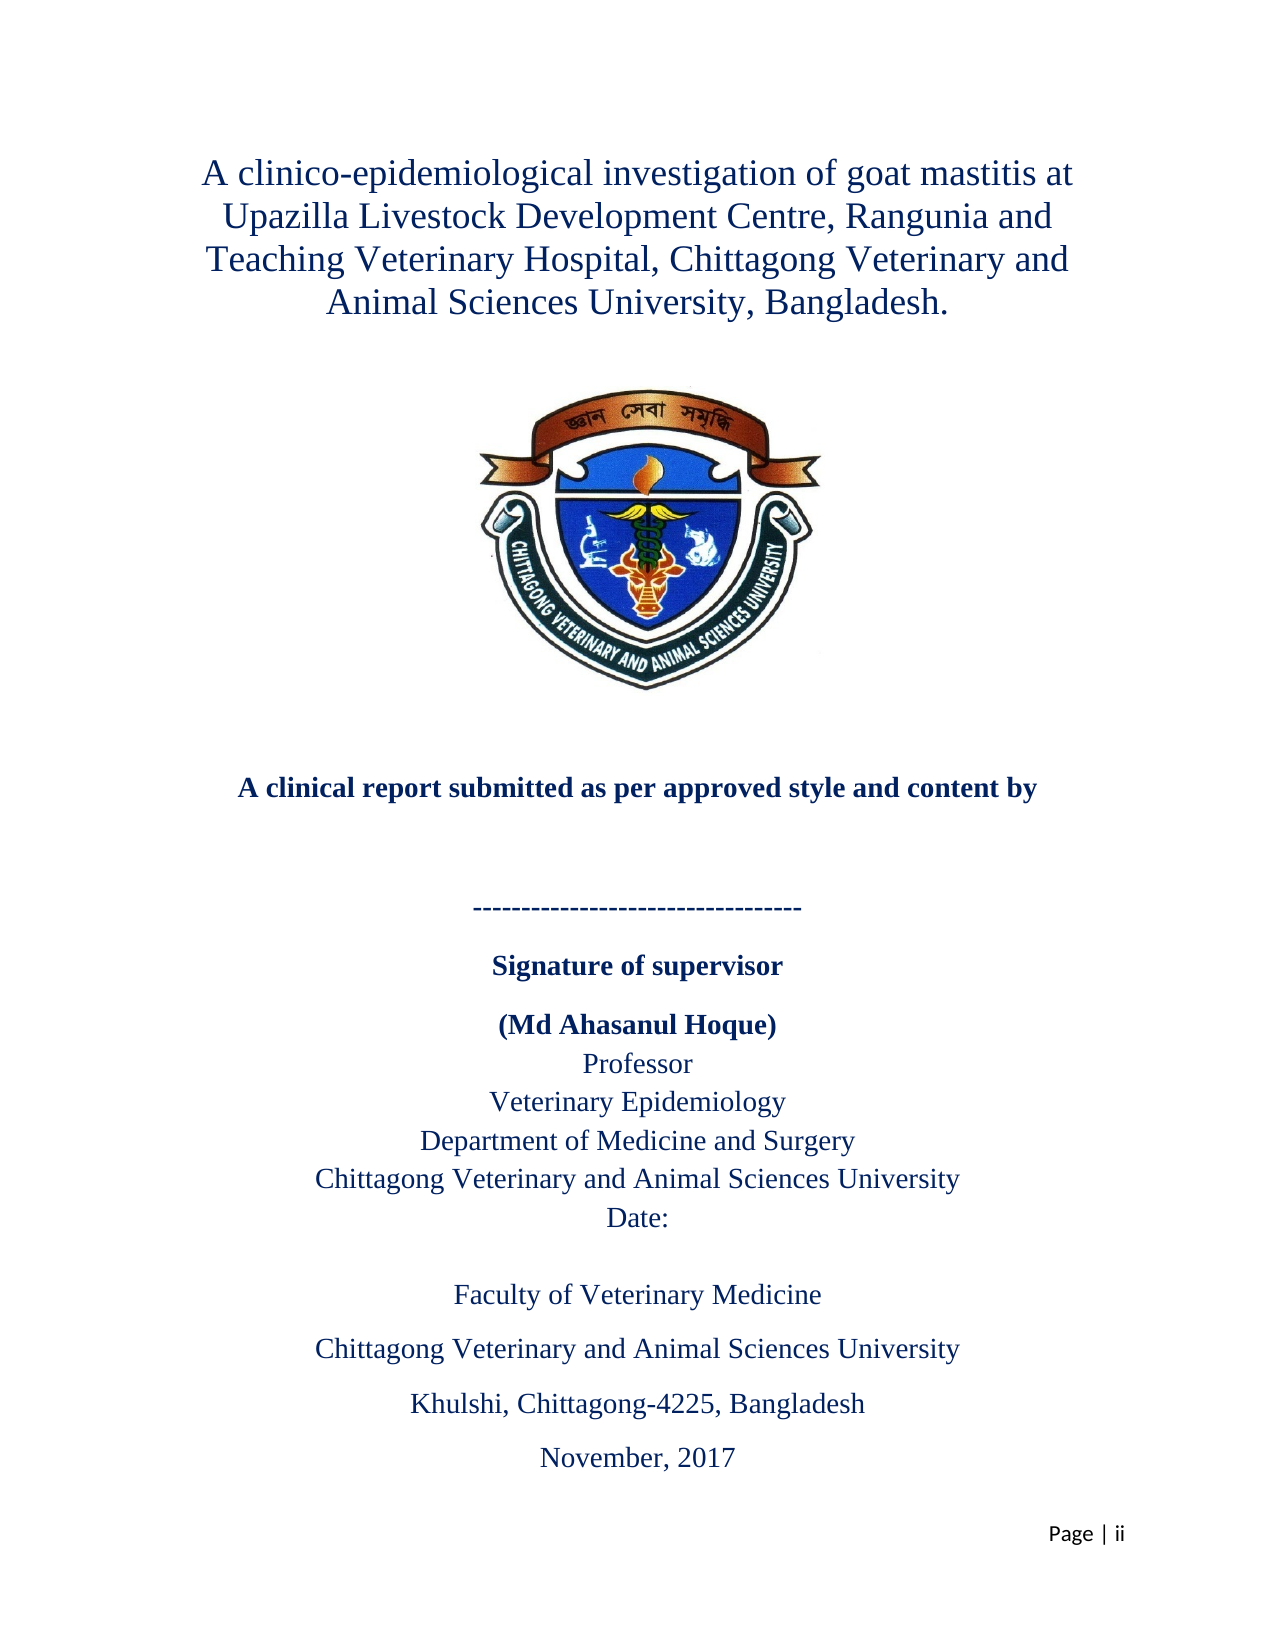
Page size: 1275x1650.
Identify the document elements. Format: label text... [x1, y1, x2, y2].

text Chittagong Veterinary and Animal Sciences University [150, 1332, 1125, 1365]
text Faculty of Veterinary Medicine [150, 1277, 1125, 1311]
text Department of Medicine and Surgery [150, 1123, 1125, 1157]
text Veterinary Epidemiology [150, 1084, 1125, 1118]
text Chittagong Veterinary and Animal Sciences University [150, 1162, 1125, 1195]
text Khulshi, Chittagong-4225, Bangladesh [150, 1386, 1125, 1419]
text (Md Ahasanul Hoque) [150, 1007, 1125, 1041]
picture [475, 386, 826, 696]
text A clinico-epidemiological investigation of goat mastitis at Upazilla Livestock Development Centre, Rangunia and Teaching Veterinary Hospital, Chittagong Veterinary and Animal Sciences University, Bangladesh. [150, 150, 1125, 322]
text Professor [150, 1046, 1125, 1079]
text Date: [150, 1200, 1125, 1234]
text Signature of supervisor [150, 948, 1125, 982]
text A clinical report submitted as per approved style and content by [150, 770, 1125, 803]
text November, 2017 [150, 1440, 1125, 1474]
text ---------------------------------- [150, 889, 1125, 922]
